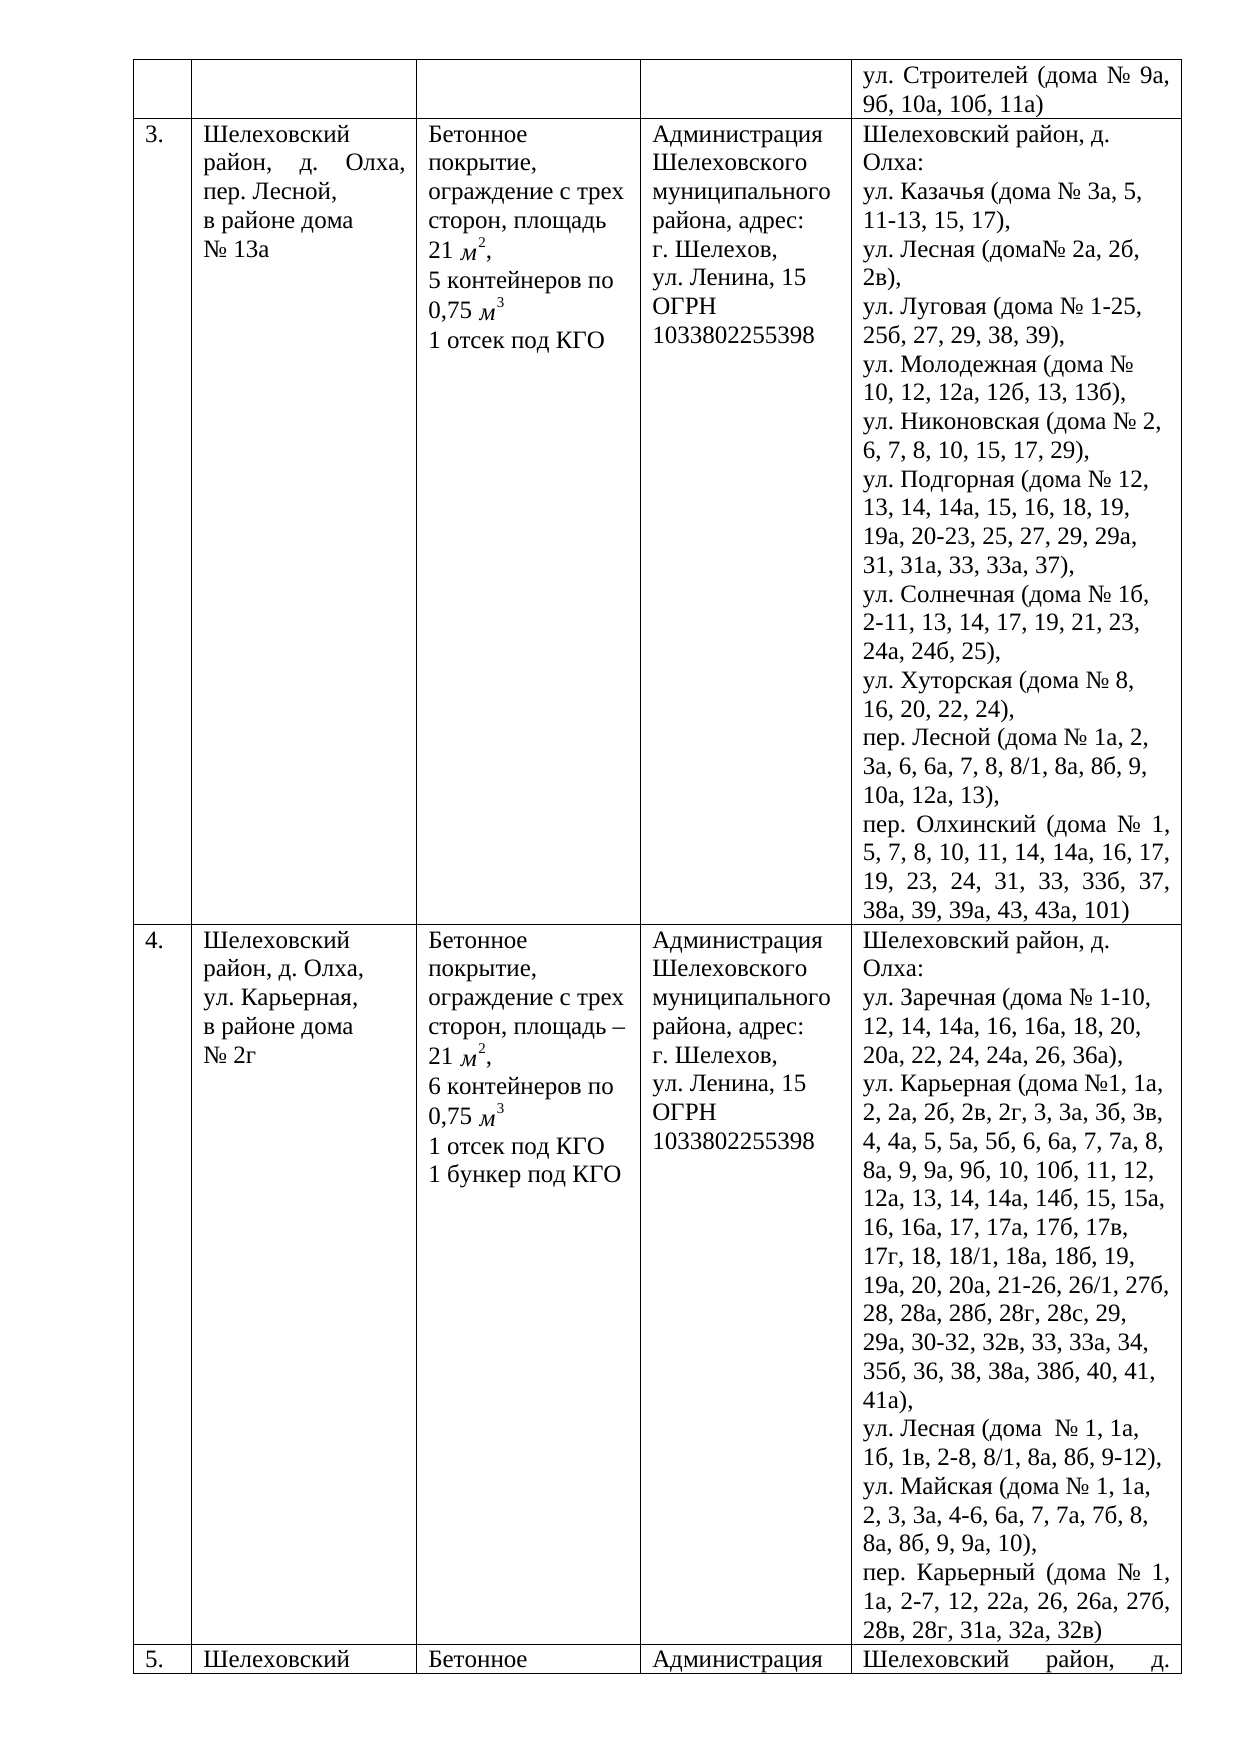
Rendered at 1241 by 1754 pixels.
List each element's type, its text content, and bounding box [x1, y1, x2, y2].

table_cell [417, 1645, 640, 1673]
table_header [192, 60, 416, 118]
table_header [852, 60, 1181, 118]
table_cell 4. [134, 925, 191, 1643]
table_cell Шелеховский район, д. Олха: ул. Казачья (дома № 3а, 5, 11-13, 15, 17), ул. Лесная (дома№ 2а, 2б, 2в), ул. Луговая (дома № 1-25, 25б, 27, 29, 38, 39), ул. Молодежная (дома № 10, 12, 12а, 12б, 13, 13б), ул. Никоновская (дома № 2, 6, 7, 8, 10, 15, 17, 29), ул. Подгорная (дома № 12, 13, 14, 14а, 15, 16, 18, 19, 19а, 20-23, 25, 27, 29, 29а, 31, 31а, 33, 33а, 37), ул. Солнечная (дома № 1б, 2-11, 13, 14, 17, 19, 21, 23, 24а, 24б, 25), ул. Хуторская (дома № 8, 16, 20, 22, 24), пер. Лесной (дома № 1а, 2, 3а, 6, 6а, 7, 8, 8/1, 8а, 8б, 9, 10а, 12а, 13), пер. Олхинский (дома № 1, 5, 7, 8, 10, 11, 14, 14а, 16, 17, 19, 23, 24, 31, 33, 33б, 37, 38а, 39, 39а, 43, 43а, 101) [852, 119, 1181, 924]
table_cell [192, 1645, 416, 1673]
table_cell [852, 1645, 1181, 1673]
table_cell 5. [134, 1645, 191, 1673]
table_cell Шелеховский район, д. Олха, пер. Лесной, в районе дома № 13а [192, 119, 416, 924]
table_cell Бетонное покрытие, ограждение с трех сторон, площадь 21 , 5 контейнеров по 0,75 1 отсек под КГО [417, 119, 640, 924]
table_cell Шелеховский район, д. Олха: ул. Заречная (дома № 1-10, 12, 14, 14а, 16, 16а, 18, 20, 20а, 22, 24, 24а, 26, 36а), ул. Карьерная (дома №1, 1а, 2, 2а, 2б, 2в, 2г, 3, 3а, 3б, 3в, 4, 4а, 5, 5а, 5б, 6, 6а, 7, 7а, 8, 8а, 9, 9а, 9б, 10, 10б, 11, 12, 12а, 13, 14, 14а, 14б, 15, 15а, 16, 16а, 17, 17а, 17б, 17в, 17г, 18, 18/1, 18а, 18б, 19, 19а, 20, 20а, 21-26, 26/1, 27б, 28, 28а, 28б, 28г, 28с, 29, 29а, 30-32, 32в, 33, 33а, 34, 35б, 36, 38, 38а, 38б, 40, 41, 41а), ул. Лесная (дома № 1, 1а, 1б, 1в, 2-8, 8/1, 8а, 8б, 9-12), ул. Майская (дома № 1, 1а, 2, 3, 3а, 4-6, 6а, 7, 7а, 7б, 8, 8а, 8б, 9, 9а, 10), пер. Карьерный (дома № 1, 1а, 2-7, 12, 22а, 26, 26а, 27б, 28в, 28г, 31а, 32а, 32в) [852, 925, 1181, 1643]
table_cell Администрация Шелеховского муниципального района, адрес: г. Шелехов, ул. Ленина, 15 ОГРН 1033802255398 [641, 119, 851, 924]
table_cell Бетонное покрытие, ограждение с трех сторон, площадь – 21 , 6 контейнеров по 0,75 1 отсек под КГО 1 бункер под КГО [417, 925, 640, 1643]
table_cell Шелеховский район, д. Олха, ул. Карьерная, в районе дома № 2г [192, 925, 416, 1643]
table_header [641, 60, 851, 118]
table_cell 3. [134, 119, 191, 924]
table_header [417, 60, 640, 118]
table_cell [641, 1645, 851, 1673]
table_header 2. [134, 60, 191, 118]
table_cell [641, 925, 851, 1643]
